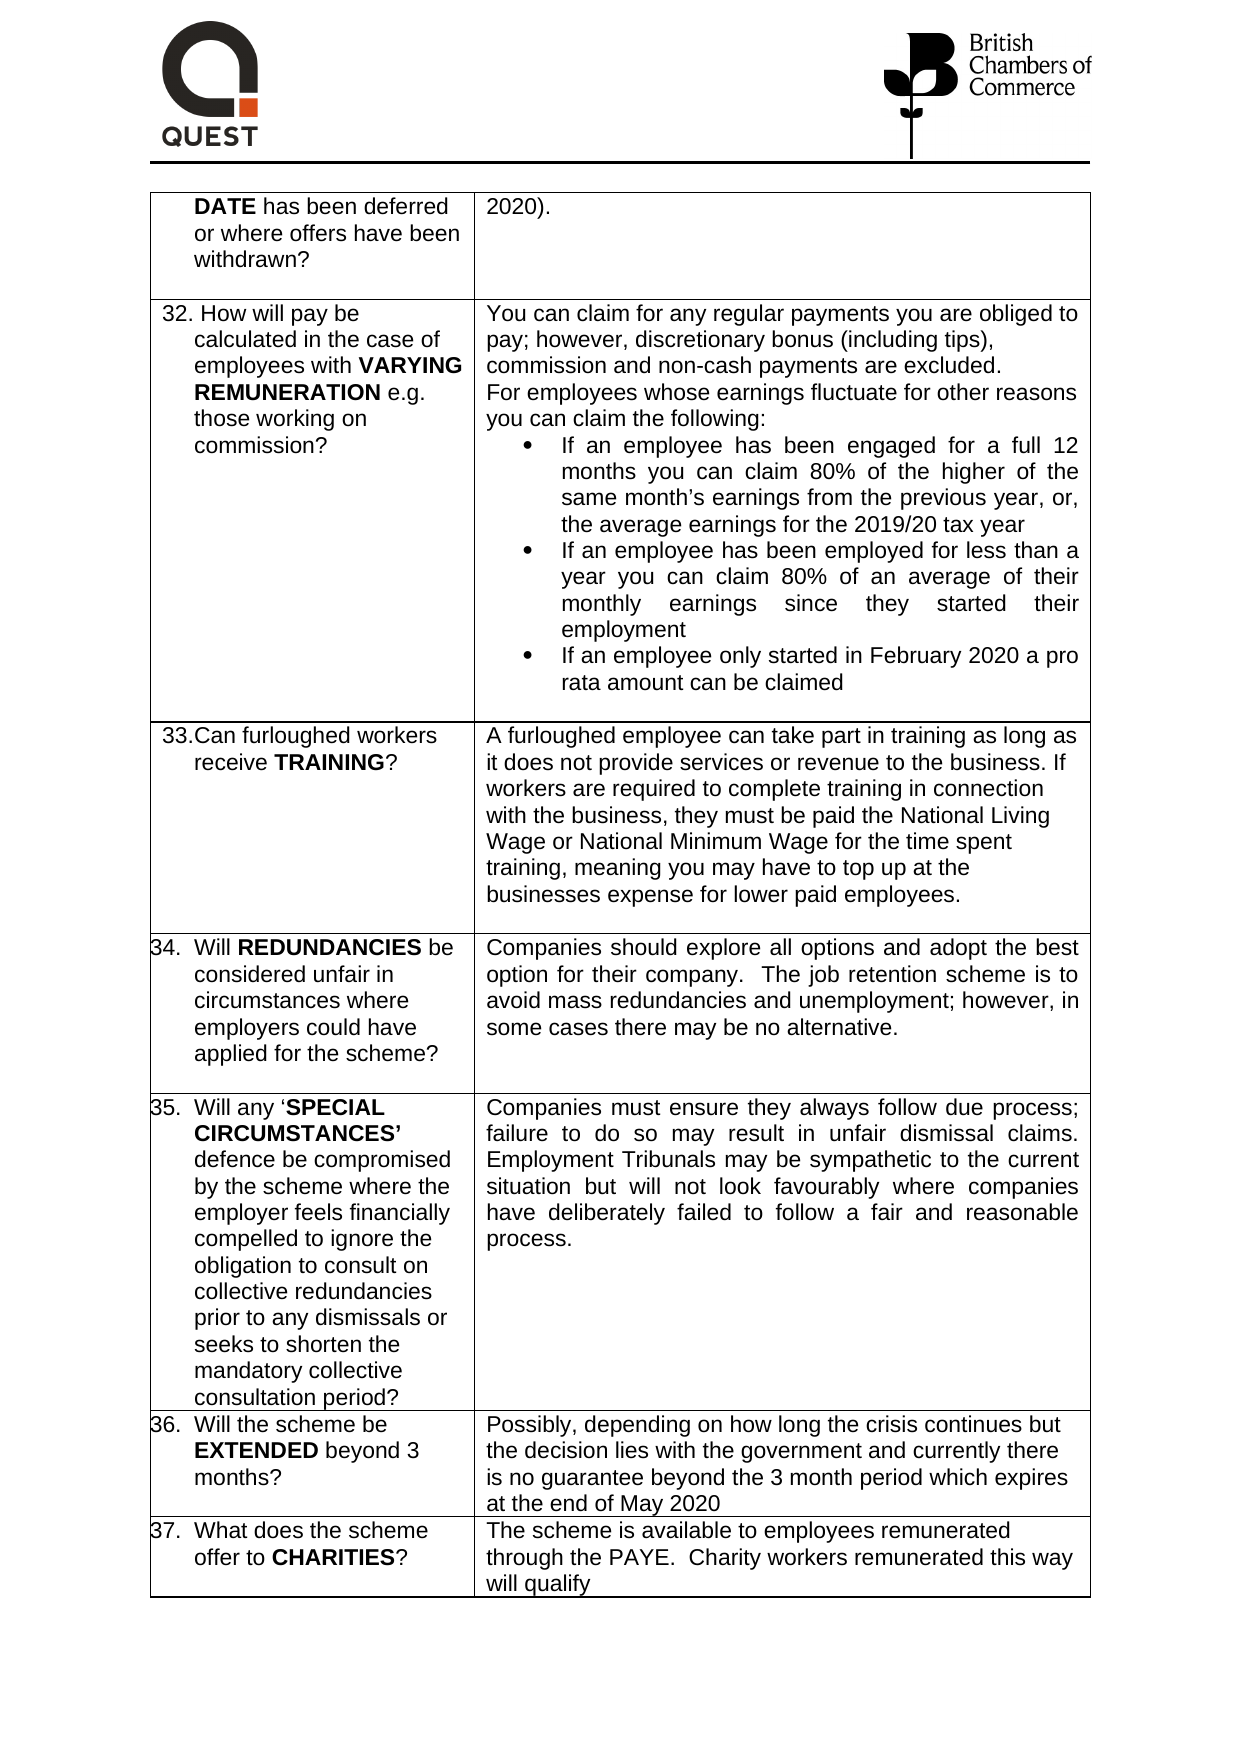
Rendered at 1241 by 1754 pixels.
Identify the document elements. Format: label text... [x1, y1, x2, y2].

table_cell Possibly, depending on how long the crisis continues but the decision lies with the government and currently there is no guarantee beyond the 3 month period which expires at the end of May 2020 [475, 1411, 1090, 1516]
table_cell Companies should explore all options and adopt the best option for their company. The job retention scheme is to avoid mass redundancies and unemployment; however, in some cases there may be no alternative. [475, 934, 1090, 1092]
picture [884, 33, 1092, 159]
table_cell What does the scheme offer to CHARITIES? [151, 1517, 474, 1596]
picture [162, 21, 258, 147]
table_cell Will REDUNDANCIES be considered unfair in circumstances where employers could have applied for the scheme? [151, 934, 474, 1092]
table_cell Will any ‘SPECIAL CIRCUMSTANCES’ defence be compromised by the scheme where the employer feels financially compelled to ignore the obligation to consult on collective redundancies prior to any dismissals or seeks to shorten the mandatory collective consultation period? [151, 1094, 474, 1410]
table_cell Can furloughed workers receive TRAINING? [151, 723, 474, 933]
table_cell How will pay be calculated in the case of employees with VARYING REMUNERATION e.g. those working on commission? [151, 300, 474, 721]
table_cell The scheme is available to employees remunerated through the PAYE. Charity workers remunerated this way will qualify [475, 1517, 1090, 1596]
table_cell A furloughed employee can take part in training as long as it does not provide services or revenue to the business. If workers are required to complete training in connection with the business, they must be paid the National Living Wage or National Minimum Wage for the time spent training, meaning you may have to top up at the businesses expense for lower paid employees. [475, 723, 1090, 933]
table_cell Will the scheme be EXTENDED beyond 3 months? [151, 1411, 474, 1516]
table_cell Can we use the scheme for staff whose START DATE has been deferred or where offers have been withdrawn? [151, 193, 474, 299]
table_cell You can claim for any regular payments you are obliged to pay; however, discretionary bonus (including tips), commission and non-cash payments are excluded. For employees whose earnings fluctuate for other reasons you can claim the following: If an employee has been engaged for a full 12 months you can claim 80% of the higher of the same month’s earnings from the previous year, or, the average earnings for the 2019/20 tax year If an employee has been employed for less than a year you can claim 80% of an average of their monthly earnings since they started their employment If an employee only started in February 2020 a pro rata amount can be claimed [475, 300, 1090, 721]
table_cell Companies must ensure they always follow due process; failure to do so may result in unfair dismissal claims. Employment Tribunals may be sympathetic to the current situation but will not look favourably where companies have deliberately failed to follow a fair and reasonable process. [475, 1094, 1090, 1410]
table_cell No. You can only furlough employees who were on the payroll as at 19 March 2020 (previously 28 February 2020). [475, 193, 1090, 299]
